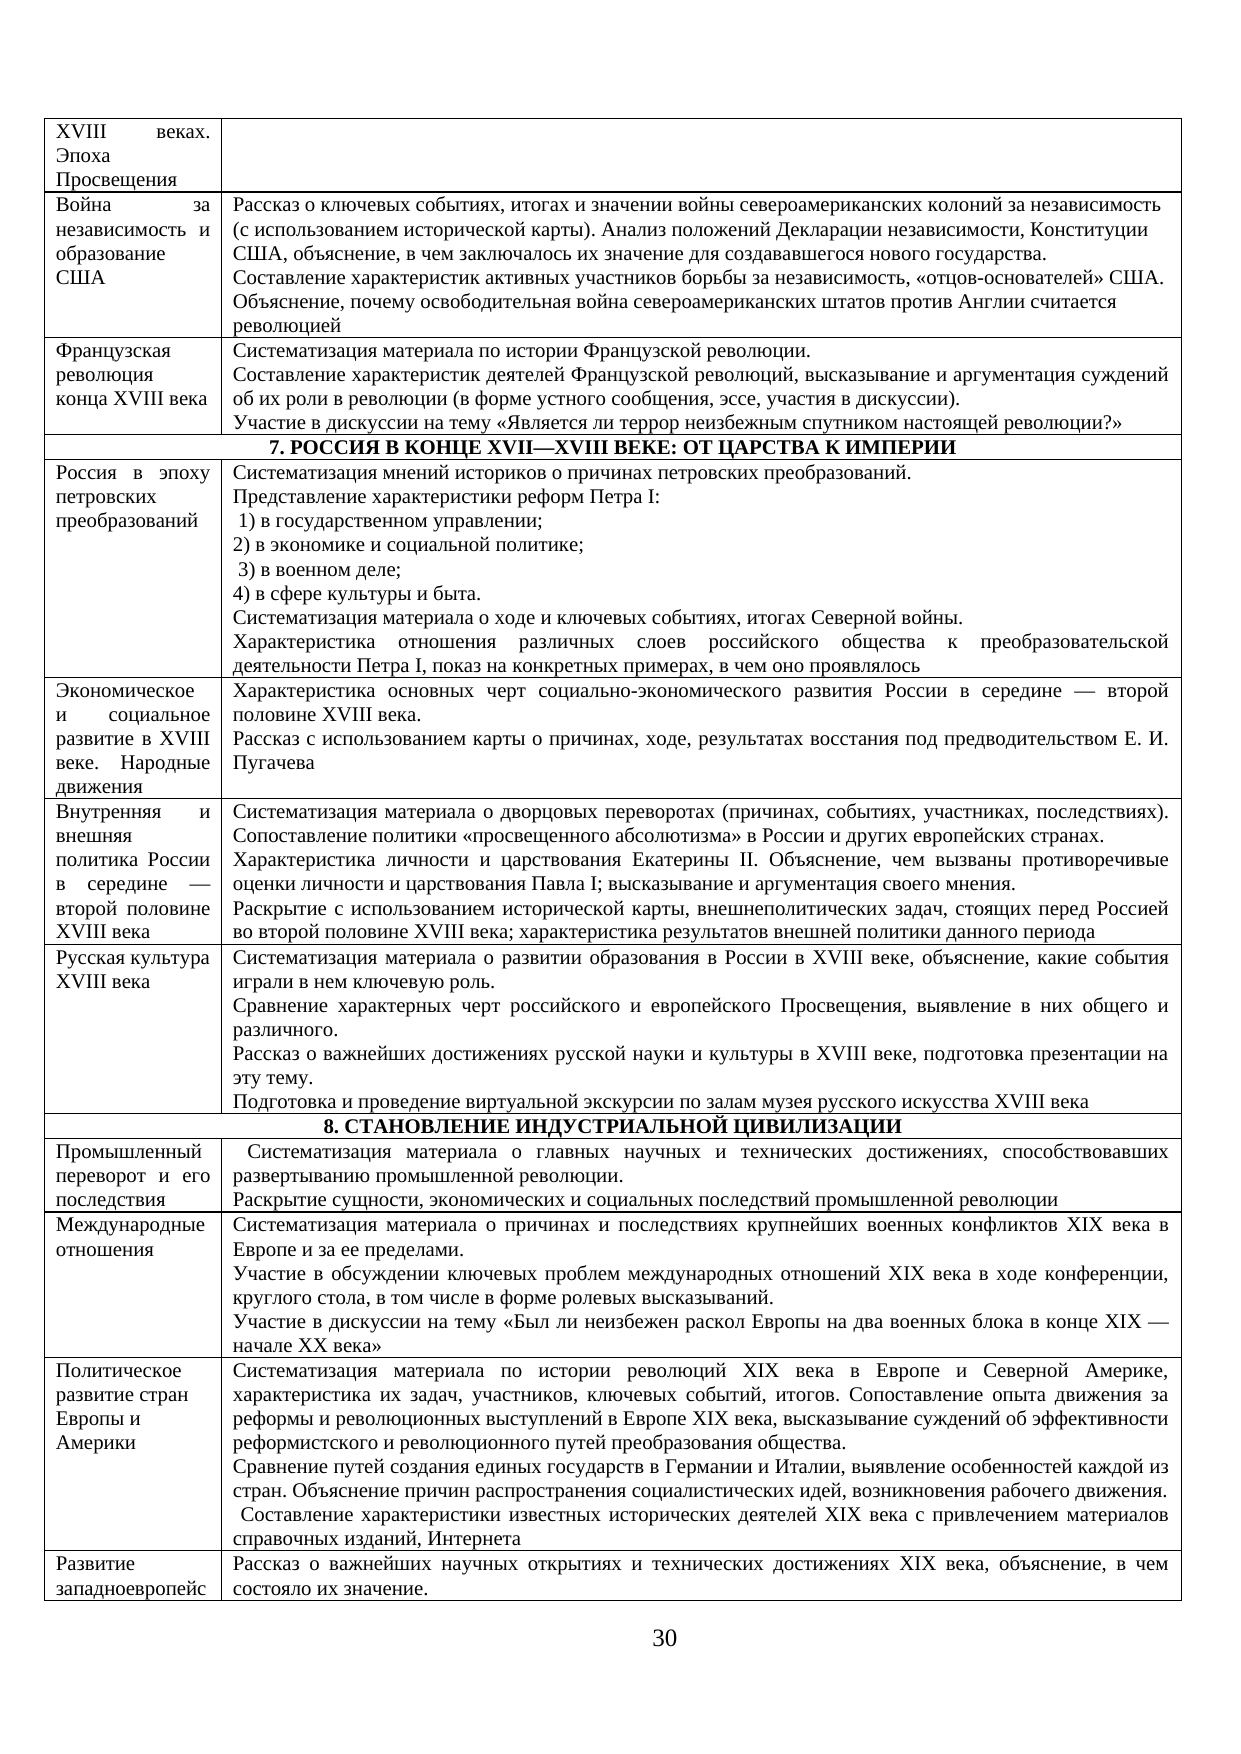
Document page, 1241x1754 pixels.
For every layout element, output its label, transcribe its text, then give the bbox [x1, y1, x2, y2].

table_cell Характеристика основных черт социально-экономического развития России в середине — второй половине XVIII века. Рассказ с использованием карты о причинах, ходе, результатах восстания под предводительством Е. И. Пугачева [222, 678, 1181, 798]
table_cell Систематизация материала по истории революций XIX века в Европе и Северной Америке, характеристика их задач, участников, ключевых событий, итогов. Сопоставление опыта движения за реформы и революционных выступлений в Европе XIX века, высказывание суждений об эффективности реформистского и революционного путей преобразования общества. Сравнение путей создания единых государств в Германии и Италии, выявление особенностей каждой из стран. Объяснение причин распространения социалистических идей, возникновения рабочего движения. Составление характеристики известных исторических деятелей ХIХ века с привлечением материалов справочных изданий, Интернета [222, 1358, 1181, 1550]
table_cell Политическое развитие стран Европы и Америки [45, 1358, 221, 1550]
table_cell Систематизация материала по истории Французской революции. Составление характеристик деятелей Французской революций, высказывание и аргументация суждений об их роли в революции (в форме устного сообщения, эссе, участия в дискуссии). Участие в дискуссии на тему «Является ли террор неизбежным спутником настоящей революции?» [222, 338, 1181, 434]
table_cell Экономическое и социальное развитие в XVIII веке. Народные движения [45, 678, 221, 798]
table_cell Международные отношения [45, 1213, 221, 1357]
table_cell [45, 119, 221, 191]
table_cell Систематизация материала о причинах и последствиях крупнейших военных конфликтов XIX века в Европе и за ее пределами. Участие в обсуждении ключевых проблем международных отношений ХIХ века в ходе конференции, круглого стола, в том числе в форме ролевых высказываний. Участие в дискуссии на тему «Был ли неизбежен раскол Европы на два военных блока в конце ХIХ — начале ХХ века» [222, 1213, 1181, 1357]
table_cell Внутренняя и внешняя политика России в середине — второй половине XVIII века [45, 799, 221, 943]
table_cell Систематизация материала о дворцовых переворотах (причинах, событиях, участниках, последствиях). Сопоставление политики «просвещенного абсолютизма» в России и других европейских странах. Характеристика личности и царствования Екатерины II. Объяснение, чем вызваны противоречивые оценки личности и царствования Павла I; высказывание и аргументация своего мнения. Раскрытие с использованием исторической карты, внешнеполитических задач, стоящих перед Россией во второй половине XVIII века; характеристика результатов внешней политики данного периода [222, 799, 1181, 943]
table_cell Война за независимость и образование США [45, 193, 221, 337]
table_cell Систематизация материала о развитии образования в России в XVIII веке, объяснение, какие события играли в нем ключевую роль. Сравнение характерных черт российского и европейского Просвещения, выявление в них общего и различного. Рассказ о важнейших достижениях русской науки и культуры в XVIII веке, подготовка презентации на эту тему. Подготовка и проведение виртуальной экскурсии по залам музея русского искусства ХVIII века [222, 945, 1181, 1113]
table_cell Французская революция конца XVIII века [45, 338, 221, 434]
table_cell 7. РОССИЯ В КОНЦЕ ХVII—ХVIII ВЕКЕ: ОТ ЦАРСТВА К ИМПЕРИИ [45, 435, 1181, 459]
table_cell Россия в эпоху петровских преобразований [45, 460, 221, 677]
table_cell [222, 119, 1181, 191]
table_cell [45, 1551, 221, 1599]
table_cell 8. СТАНОВЛЕНИЕ ИНДУСТРИАЛЬНОЙ ЦИВИЛИЗАЦИИ [45, 1114, 1181, 1138]
table_cell Систематизация мнений историков о причинах петровских преобразований. Представление характеристики реформ Петра I: 1) в государственном управлении; 2) в экономике и социальной политике; 3) в военном деле; 4) в сфере культуры и быта. Систематизация материала о ходе и ключевых событиях, итогах Северной войны. Характеристика отношения различных слоев российского общества к преобразовательской деятельности Петра I, показ на конкретных примерах, в чем оно проявлялось [222, 460, 1181, 677]
table_cell Рассказ о ключевых событиях, итогах и значении войны североамериканских колоний за независимость (с использованием исторической карты). Анализ положений Декларации независимости, Конституции США, объяснение, в чем заключалось их значение для создававшегося нового государства. Составление характеристик активных участников борьбы за независимость, «отцов-основателей» США. Объяснение, почему освободительная война североамериканских штатов против Англии считается революцией [222, 193, 1181, 337]
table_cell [222, 1551, 1181, 1599]
table_cell Промышленный переворот и его последствия [45, 1139, 221, 1211]
table_cell Русская культура XVIII века [45, 945, 221, 1113]
table_cell Систематизация материала о главных научных и технических достижениях, способствовавших развертыванию промышленной революции. Раскрытие сущности, экономических и социальных последствий промышленной революции [222, 1139, 1181, 1211]
